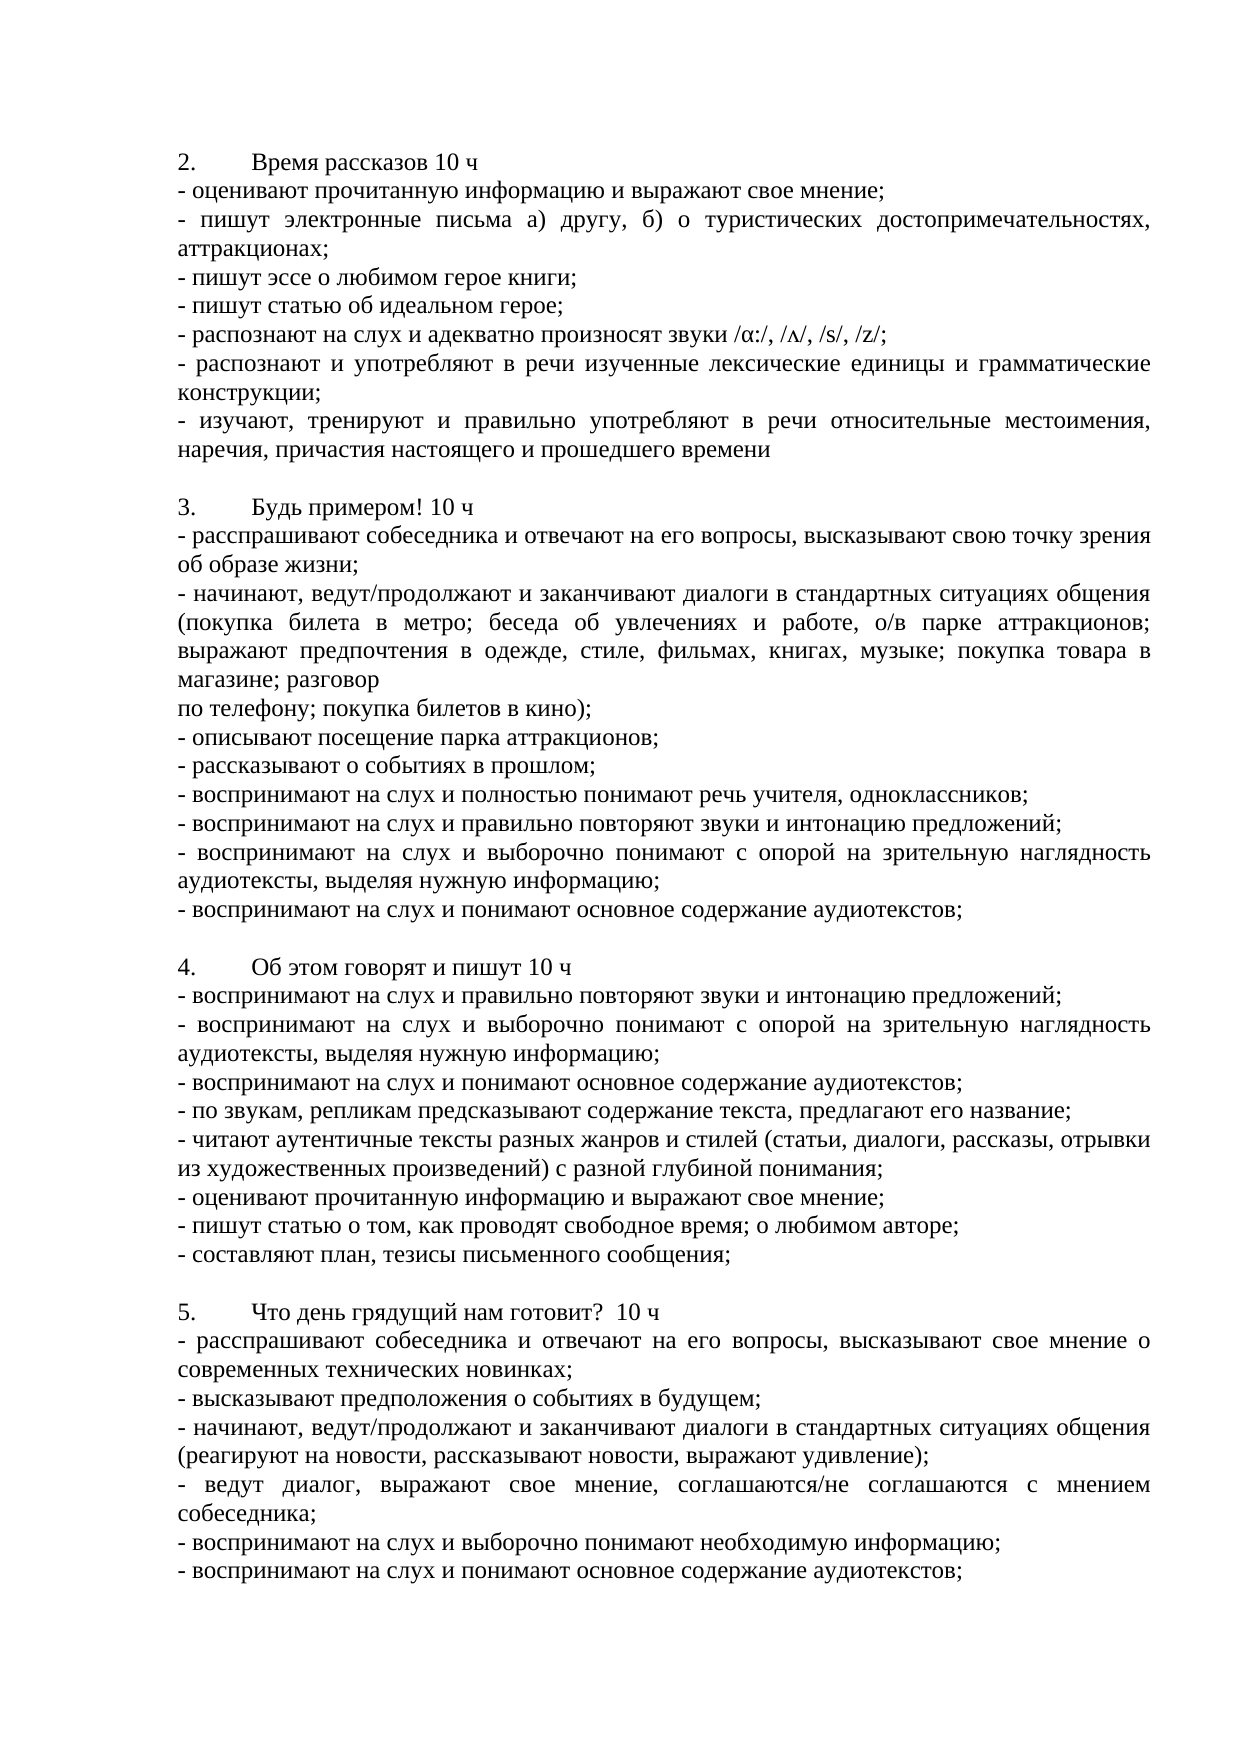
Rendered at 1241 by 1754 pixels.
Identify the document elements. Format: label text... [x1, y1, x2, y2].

text - воспринимают на слух и понимают основное содержание аудиотекстов; [177, 894, 1152, 923]
text 3. Будь примером! 10 ч [177, 492, 1152, 521]
text - воспринимают на слух и выборочно понимают с опорой на зрительную наглядность аудиотексты, выделяя нужную информацию; [177, 837, 1152, 894]
text - пишут статью об идеальном герое; [177, 291, 1152, 319]
text - пишут эссе о любимом герое книги; [177, 262, 1152, 291]
text - воспринимают на слух и понимают основное содержание аудиотекстов; [177, 1556, 1152, 1584]
text - ведут диалог, выражают свое мнение, соглашаются/не соглашаются с мнением собеседника; [177, 1469, 1152, 1527]
text - читают аутентичные тексты разных жанров и стилей (статьи, диалоги, рассказы, отрывки из художественных произведений) с разной глубиной понимания; [177, 1124, 1152, 1182]
text 2. Время рассказов 10 ч [177, 147, 1152, 176]
text - воспринимают на слух и правильно повторяют звуки и интонацию предложений; [177, 981, 1152, 1009]
text - изучают, тренируют и правильно употребляют в речи относительные местоимения, наречия, причастия настоящего и прошедшего времени [177, 406, 1152, 463]
text - составляют план, тезисы письменного сообщения; [177, 1239, 1152, 1268]
text - оценивают прочитанную информацию и выражают свое мнение; [177, 176, 1152, 204]
text - высказывают предположения о событиях в будущем; [177, 1383, 1152, 1412]
text - расспрашивают собеседника и отвечают на его вопросы, высказывают свою точку зрения об образе жизни; [177, 521, 1152, 578]
text - воспринимают на слух и полностью понимают речь учителя, одноклассников; [177, 779, 1152, 808]
text - рассказывают о событиях в прошлом; [177, 751, 1152, 779]
text - по звукам, репликам предсказывают содержание текста, предлагают его название; [177, 1096, 1152, 1124]
text - распознают на слух и адекватно произносят звуки /α:/, /ʌ/, /s/, /z/; [177, 319, 1152, 348]
text - описывают посещение парка аттракционов; [177, 722, 1152, 751]
text - пишут электронные письма а) другу, б) о туристических достопримечательностях, аттракционах; [177, 204, 1152, 262]
text - воспринимают на слух и правильно повторяют звуки и интонацию предложений; [177, 808, 1152, 837]
text - расспрашивают собеседника и отвечают на его вопросы, высказывают свое мнение о современных технических новинках; [177, 1326, 1152, 1383]
text 4. Об этом говорят и пишут 10 ч [177, 952, 1152, 981]
text - распознают и употребляют в речи изученные лексические единицы и грамматические конструкции; [177, 348, 1152, 406]
text по телефону; покупка билетов в кино); [177, 693, 1152, 722]
text - оценивают прочитанную информацию и выражают свое мнение; [177, 1182, 1152, 1211]
text - начинают, ведут/продолжают и заканчивают диалоги в стандартных ситуациях общения (реагируют на новости, рассказывают новости, выражают удивление); [177, 1412, 1152, 1469]
text 5. Что день грядущий нам готовит? 10 ч [177, 1297, 1152, 1326]
text - воспринимают на слух и выборочно понимают с опорой на зрительную наглядность аудиотексты, выделяя нужную информацию; [177, 1009, 1152, 1067]
text - воспринимают на слух и понимают основное содержание аудиотекстов; [177, 1067, 1152, 1096]
text - начинают, ведут/продолжают и заканчивают диалоги в стандартных ситуациях общения (покупка билета в метро; беседа об увлечениях и работе, о/в парке аттракционов; выражают предпочтения в одежде, стиле, фильмах, книгах, музыке; покупка товара в магазине; разговор [177, 578, 1152, 693]
text - пишут статью о том, как проводят свободное время; о любимом авторе; [177, 1211, 1152, 1239]
text - воспринимают на слух и выборочно понимают необходимую информацию; [177, 1527, 1152, 1556]
